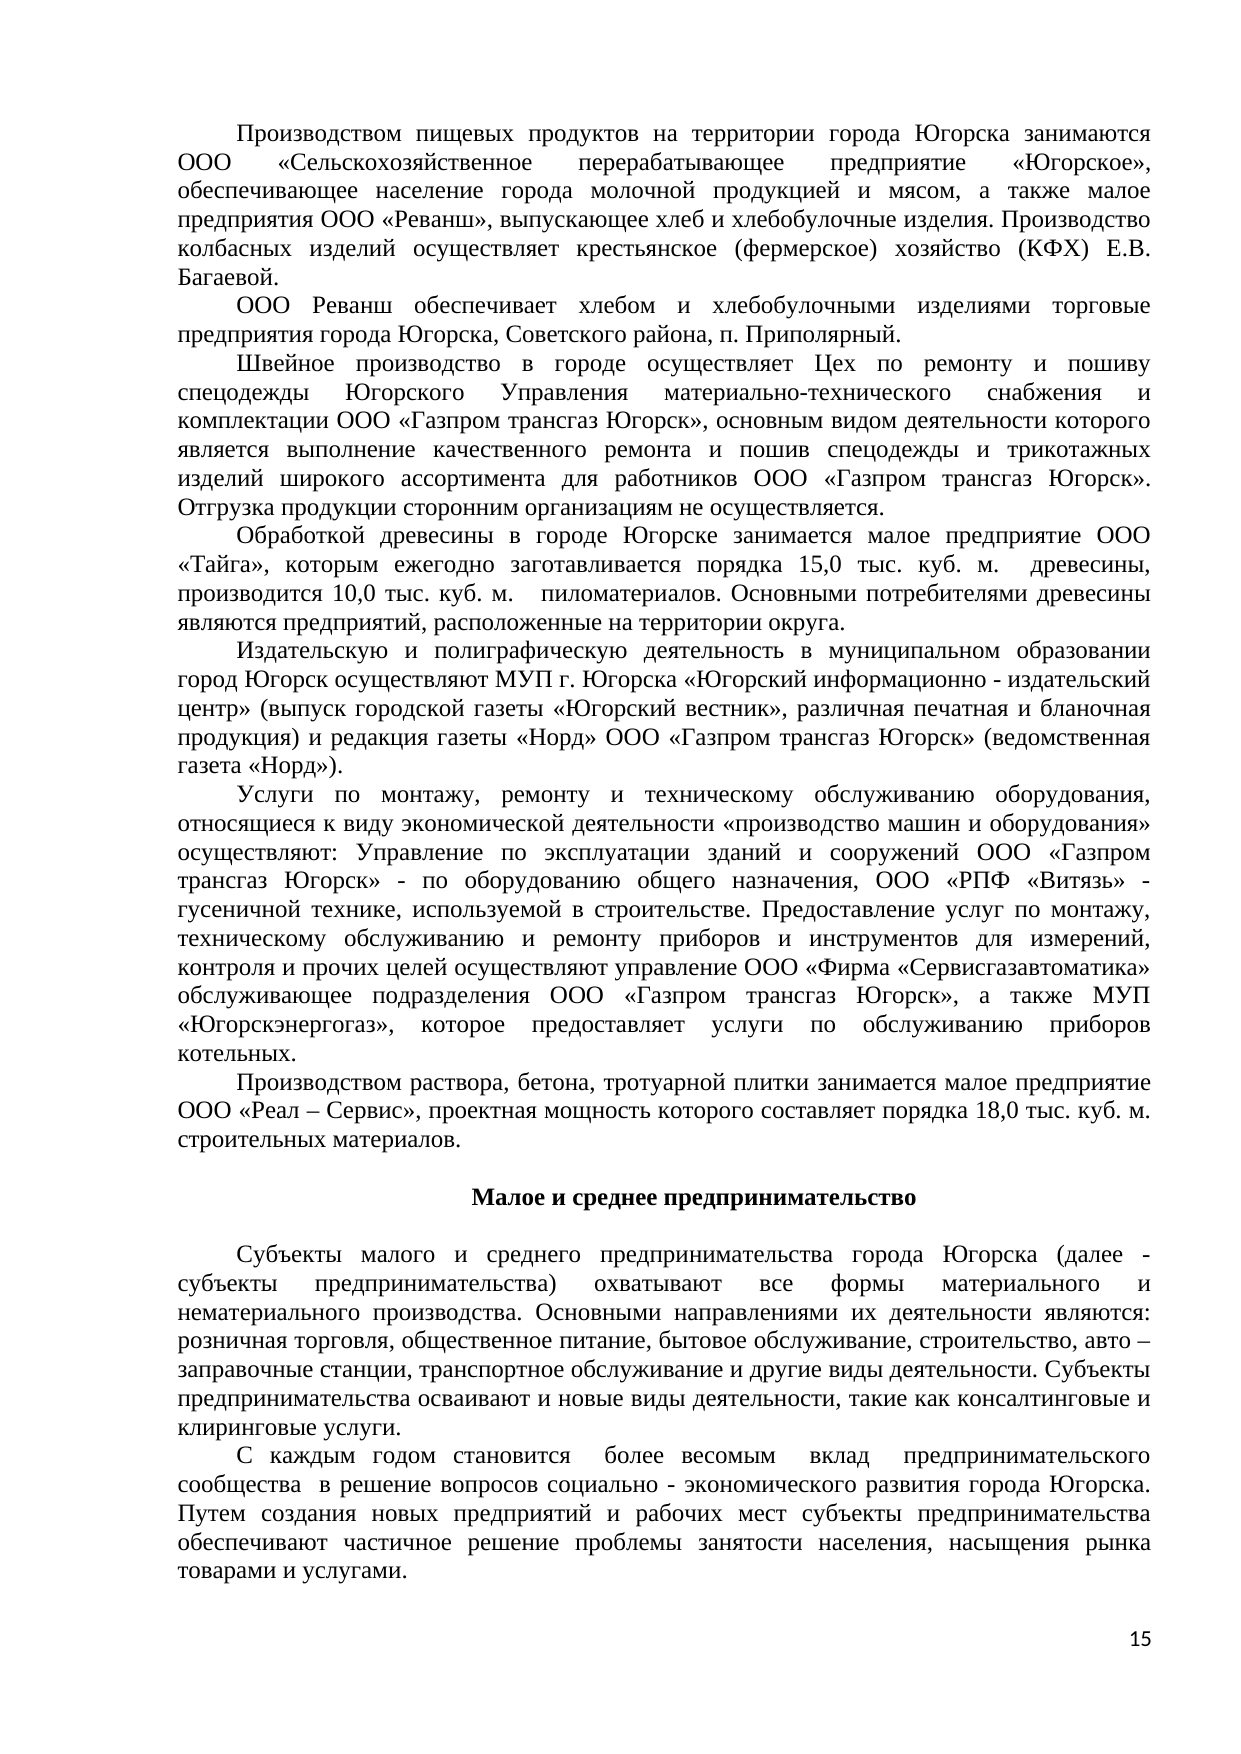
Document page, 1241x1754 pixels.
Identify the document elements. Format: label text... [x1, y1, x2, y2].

text ООО Реванш обеспечивает хлебом и хлебобулочными изделиями торговые предприятия города Югорска, Советского района, п. Приполярный. [177, 291, 1152, 348]
text Производством пищевых продуктов на территории города Югорска занимаются ООО «Сельскохозяйственное перерабатывающее предприятие «Югорское», обеспечивающее население города молочной продукцией и мясом, а также малое предприятия ООО «Реванш», выпускающее хлеб и хлебобулочные изделия. Производство колбасных изделий осуществляет крестьянское (фермерское) хозяйство (КФХ) Е.В. Багаевой. [177, 118, 1152, 291]
text Субъекты малого и среднего предпринимательства города Югорска (далее - субъекты предпринимательства) охватывают все формы материального и нематериального производства. Основными направлениями их деятельности являются: розничная торговля, общественное питание, бытовое обслуживание, строительство, авто – заправочные станции, транспортное обслуживание и другие виды деятельности. Субъекты предпринимательства осваивают и новые виды деятельности, такие как консалтинговые и клиринговые услуги. [177, 1239, 1152, 1441]
text Обработкой древесины в городе Югорске занимается малое предприятие ООО «Тайга», которым ежегодно заготавливается порядка 15,0 тыс. куб. м. древесины, производится 10,0 тыс. куб. м. пиломатериалов. Основными потребителями древесины являются предприятий, расположенные на территории округа. [177, 521, 1152, 636]
text Швейное производство в городе осуществляет Цех по ремонту и пошиву спецодежды Югорского Управления материально-технического снабжения и комплектации ООО «Газпром трансгаз Югорск», основным видом деятельности которого является выполнение качественного ремонта и пошив спецодежды и трикотажных изделий широкого ассортимента для работников ООО «Газпром трансгаз Югорск». Отгрузка продукции сторонним организациям не осуществляется. [177, 348, 1152, 521]
text Услуги по монтажу, ремонту и техническому обслуживанию оборудования, относящиеся к виду экономической деятельности «производство машин и оборудования» осуществляют: Управление по эксплуатации зданий и сооружений ООО «Газпром трансгаз Югорск» - по оборудованию общего назначения, ООО «РПФ «Витязь» - гусеничной технике, используемой в строительстве. Предоставление услуг по монтажу, техническому обслуживанию и ремонту приборов и инструментов для измерений, контроля и прочих целей осуществляют управление ООО «Фирма «Сервисгазавтоматика» обслуживающее подразделения ООО «Газпром трансгаз Югорск», а также МУП «Югорскэнергогаз», которое предоставляет услуги по обслуживанию приборов котельных. [177, 779, 1152, 1067]
text Производством раствора, бетона, тротуарной плитки занимается малое предприятие ООО «Реал – Сервис», проектная мощность которого составляет порядка 18,0 тыс. куб. м. строительных материалов. [177, 1067, 1152, 1153]
text Малое и среднее предпринимательство [177, 1182, 1152, 1211]
text С каждым годом становится более весомым вклад предпринимательского сообщества в решение вопросов социально - экономического развития города Югорска. Путем создания новых предприятий и рабочих мест субъекты предпринимательства обеспечивают частичное решение проблемы занятости населения, насыщения рынка товарами и услугами. [177, 1441, 1152, 1584]
text Издательскую и полиграфическую деятельность в муниципальном образовании город Югорск осуществляют МУП г. Югорска «Югорский информационно - издательский центр» (выпуск городской газеты «Югорский вестник», различная печатная и бланочная продукция) и редакция газеты «Норд» ООО «Газпром трансгаз Югорск» (ведомственная газета «Норд»). [177, 636, 1152, 779]
